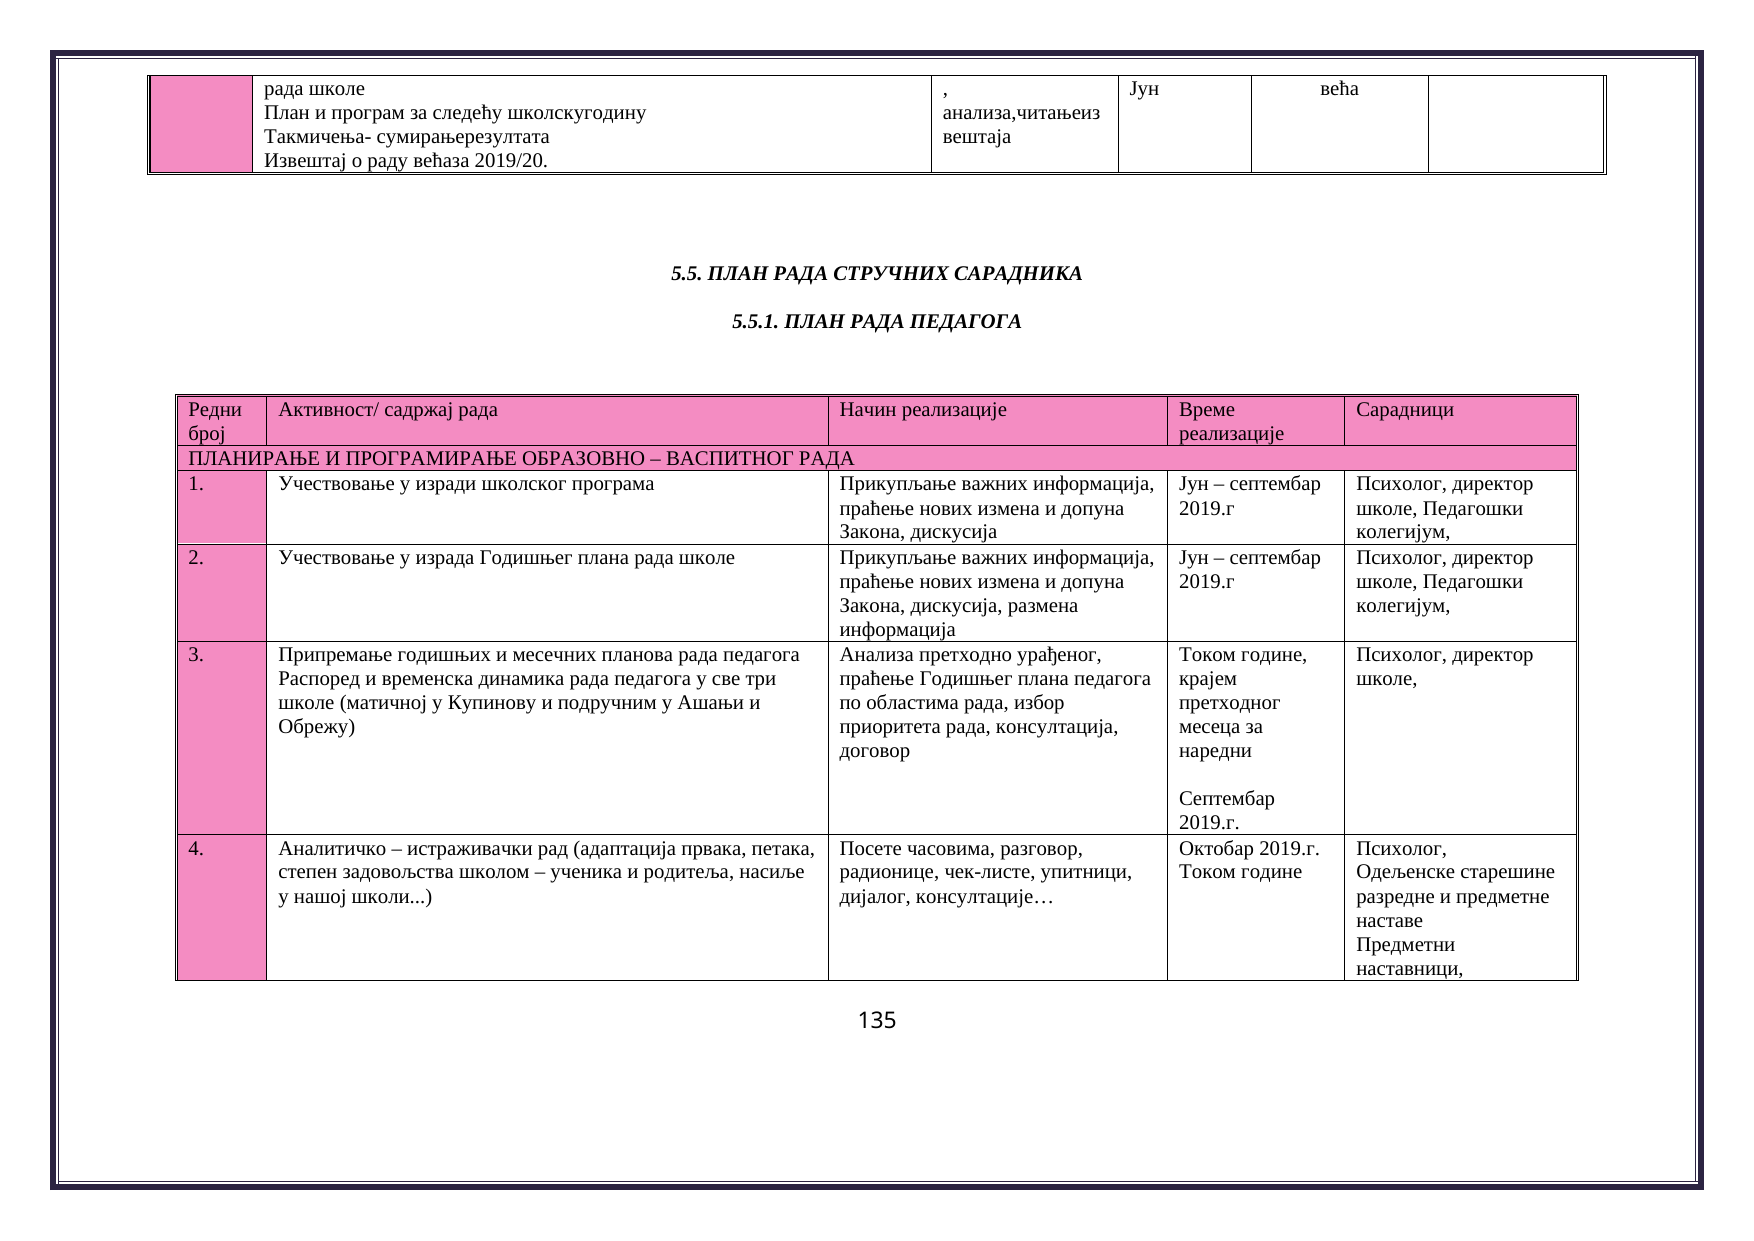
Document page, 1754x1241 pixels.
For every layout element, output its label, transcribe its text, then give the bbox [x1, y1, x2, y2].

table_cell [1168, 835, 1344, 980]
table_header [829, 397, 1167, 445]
text 5.5. ПЛАН РАДА СТРУЧНИХ САРАДНИКА [75, 261, 1679, 285]
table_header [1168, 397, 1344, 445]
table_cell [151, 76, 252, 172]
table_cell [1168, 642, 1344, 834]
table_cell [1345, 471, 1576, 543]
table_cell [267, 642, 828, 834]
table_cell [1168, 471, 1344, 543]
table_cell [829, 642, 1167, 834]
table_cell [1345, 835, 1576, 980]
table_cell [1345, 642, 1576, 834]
text 5.5.1. ПЛАН РАДА ПЕДАГОГА [75, 309, 1679, 333]
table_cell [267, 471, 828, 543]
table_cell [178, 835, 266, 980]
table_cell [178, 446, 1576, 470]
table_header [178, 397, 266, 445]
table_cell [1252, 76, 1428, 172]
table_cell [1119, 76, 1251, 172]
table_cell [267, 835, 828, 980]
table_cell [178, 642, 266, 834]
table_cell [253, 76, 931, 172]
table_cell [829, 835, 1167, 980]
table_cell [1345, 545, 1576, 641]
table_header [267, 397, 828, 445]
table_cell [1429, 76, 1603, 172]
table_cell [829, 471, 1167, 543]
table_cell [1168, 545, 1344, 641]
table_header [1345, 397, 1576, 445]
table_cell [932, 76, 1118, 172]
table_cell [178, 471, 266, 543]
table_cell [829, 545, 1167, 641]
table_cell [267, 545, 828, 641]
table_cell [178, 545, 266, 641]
